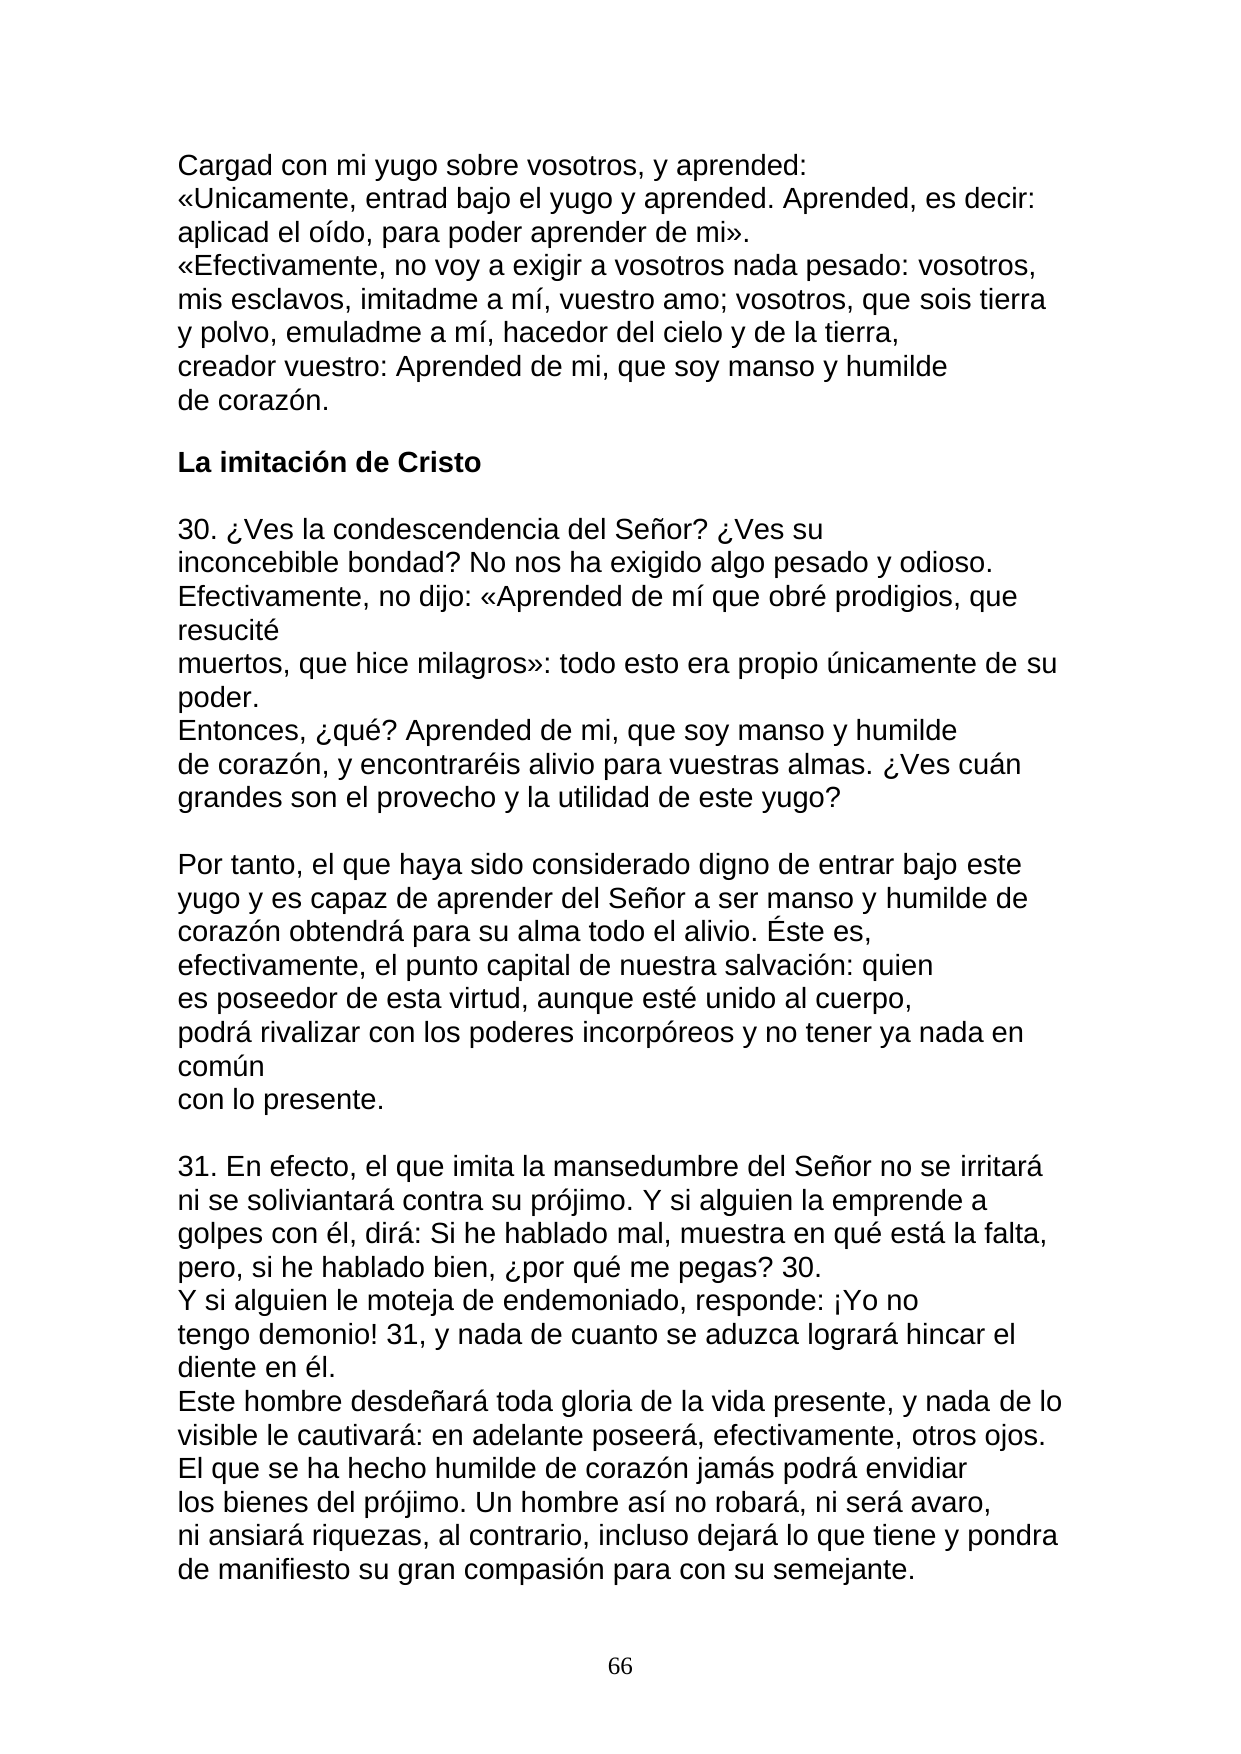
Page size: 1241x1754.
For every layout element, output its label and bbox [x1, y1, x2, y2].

text [177, 445, 1063, 1585]
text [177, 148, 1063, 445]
